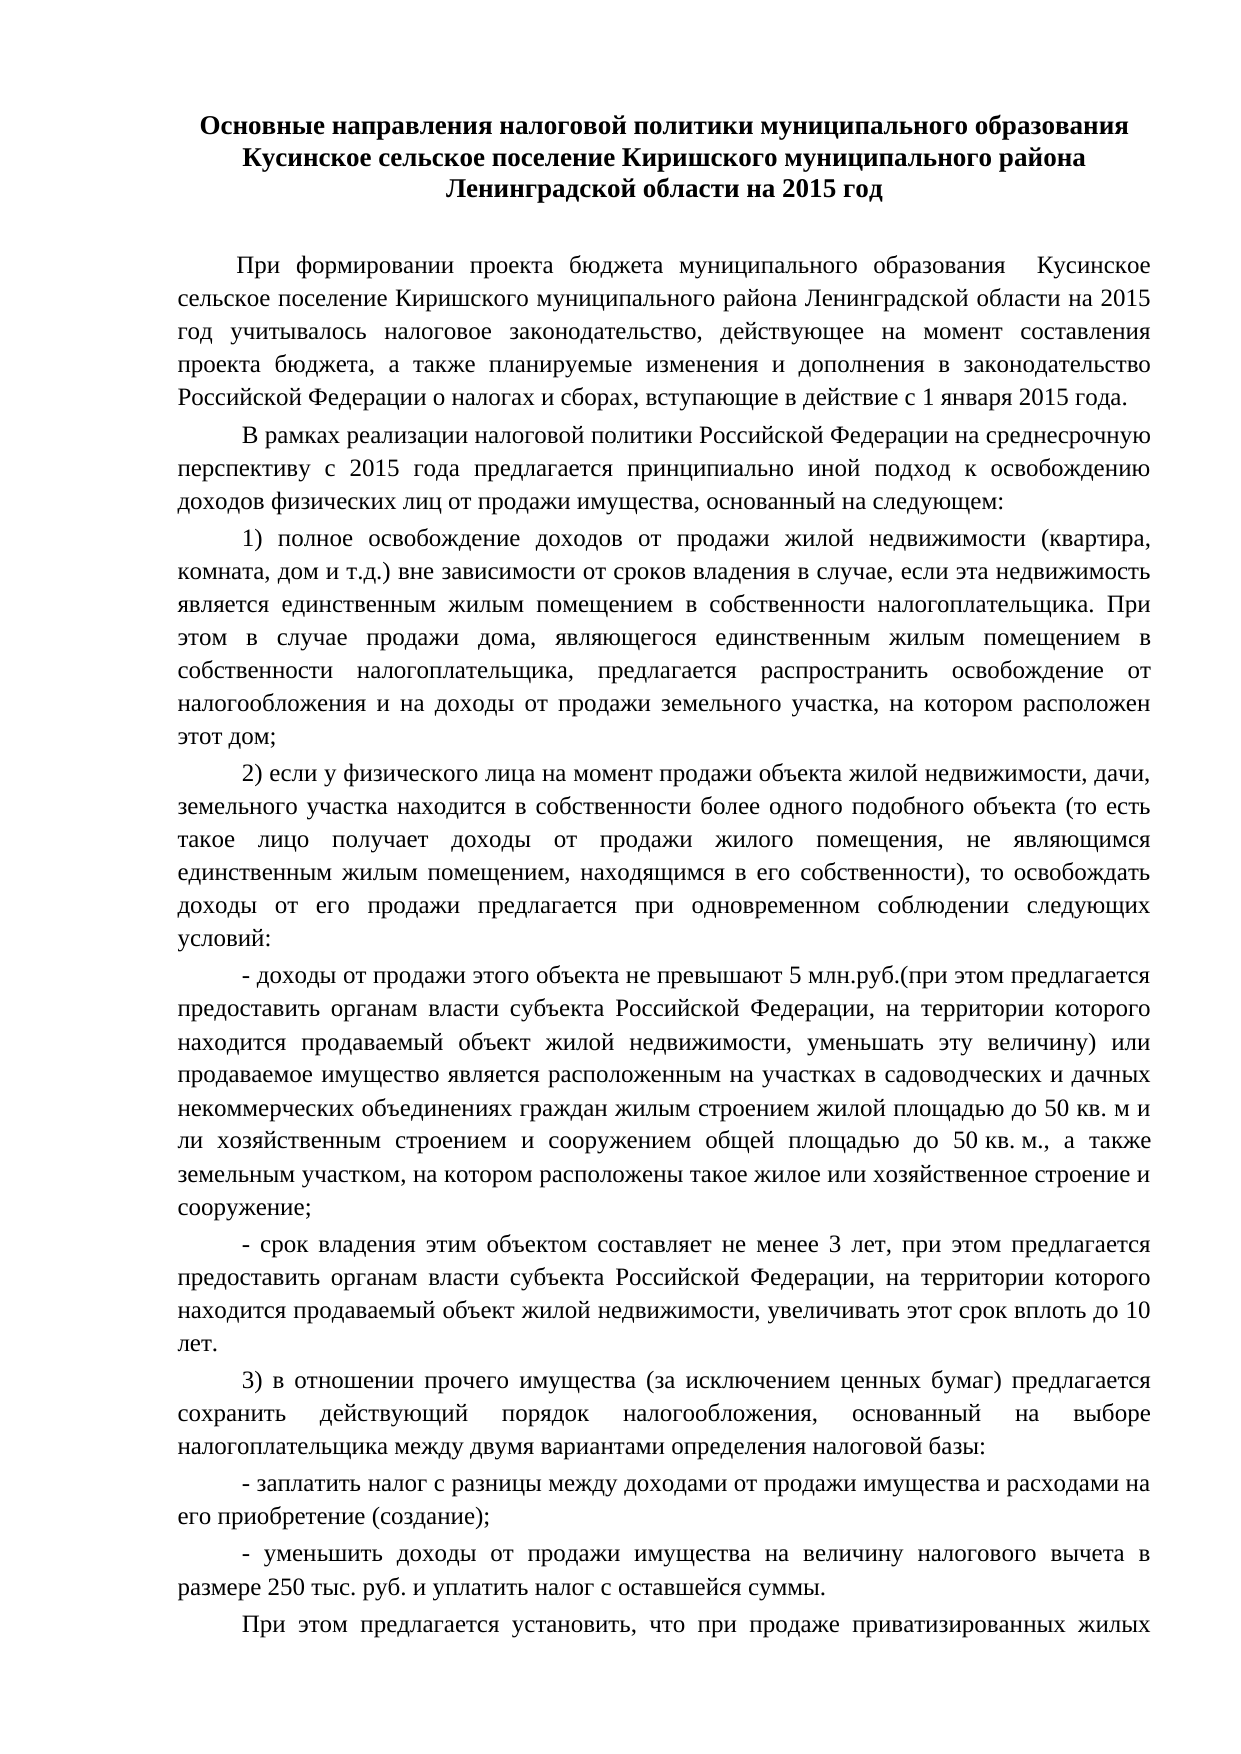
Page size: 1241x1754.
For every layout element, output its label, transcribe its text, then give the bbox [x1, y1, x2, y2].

subtitle Основные направления налоговой политики муниципального образования Кусинское сельское поселение Киришского муниципального района Ленинградской области на 2015 год [177, 109, 1152, 203]
text 1) полное освобождение доходов от продажи жилой недвижимости (квартира, комната, дом и т.д.) вне зависимости от сроков владения в случае, если эта недвижимость является единственным жилым помещением в собственности налогоплательщика. При этом в случае продажи дома, являющегося единственным жилым помещением в собственности налогоплательщика, предлагается распространить освобождение от налогообложения и на доходы от продажи земельного участка, на котором расположен этот дом; [177, 523, 1152, 750]
text - уменьшить доходы от продажи имущества на величину налогового вычета в размере 250 тыс. руб. и уплатить налог с оставшейся суммы. [177, 1538, 1152, 1600]
text - заплатить налог с разницы между доходами от продажи имущества и расходами на его приобретение (создание); [177, 1468, 1152, 1530]
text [177, 1609, 1152, 1637]
text - доходы от продажи этого объекта не превышают 5 млн.руб.(при этом предлагается предоставить органам власти субъекта Российской Федерации, на территории которого находится продаваемый объект жилой недвижимости, уменьшать эту величину) или продаваемое имущество является расположенным на участках в садоводческих и дачных некоммерческих объединениях граждан жилым строением жилой площадью до и ли хозяйственным строением и сооружением общей площадью до 50 кв. м., а также земельным участком, на котором расположены такое жилое или хозяйственное строение и сооружение; [177, 961, 1152, 1220]
text При формировании проекта бюджета муниципального образования Кусинское сельское поселение Киришского муниципального района Ленинградской области на 2015 год учитывалось налоговое законодательство, действующее на момент составления проекта бюджета, а также планируемые изменения и дополнения в законодательство Российской Федерации о налогах и сборах, вступающие в действие с 1 января 2015 года. [177, 250, 1152, 411]
text 3) в отношении прочего имущества (за исключением ценных бумаг) предлагается сохранить действующий порядок налогообложения, основанный на выборе налогоплательщика между двумя вариантами определения налоговой базы: [177, 1365, 1152, 1460]
text В рамках реализации налоговой политики Российской Федерации на среднесрочную перспективу с 2015 года предлагается принципиально иной подход к освобождению доходов физических лиц от продажи имущества, основанный на следующем: [177, 420, 1152, 514]
text 2) если у физического лица на момент продажи объекта жилой недвижимости, дачи, земельного участка находится в собственности более одного подобного объекта (то есть такое лицо получает доходы от продажи жилого помещения, не являющимся единственным жилым помещением, находящимся в его собственности), то освобождать доходы от его продажи предлагается при одновременном соблюдении следующих условий: [177, 758, 1152, 952]
text - срок владения этим объектом составляет не менее 3 лет, при этом предлагается предоставить органам власти субъекта Российской Федерации, на территории которого находится продаваемый объект жилой недвижимости, увеличивать этот срок вплоть до 10 лет. [177, 1229, 1152, 1357]
